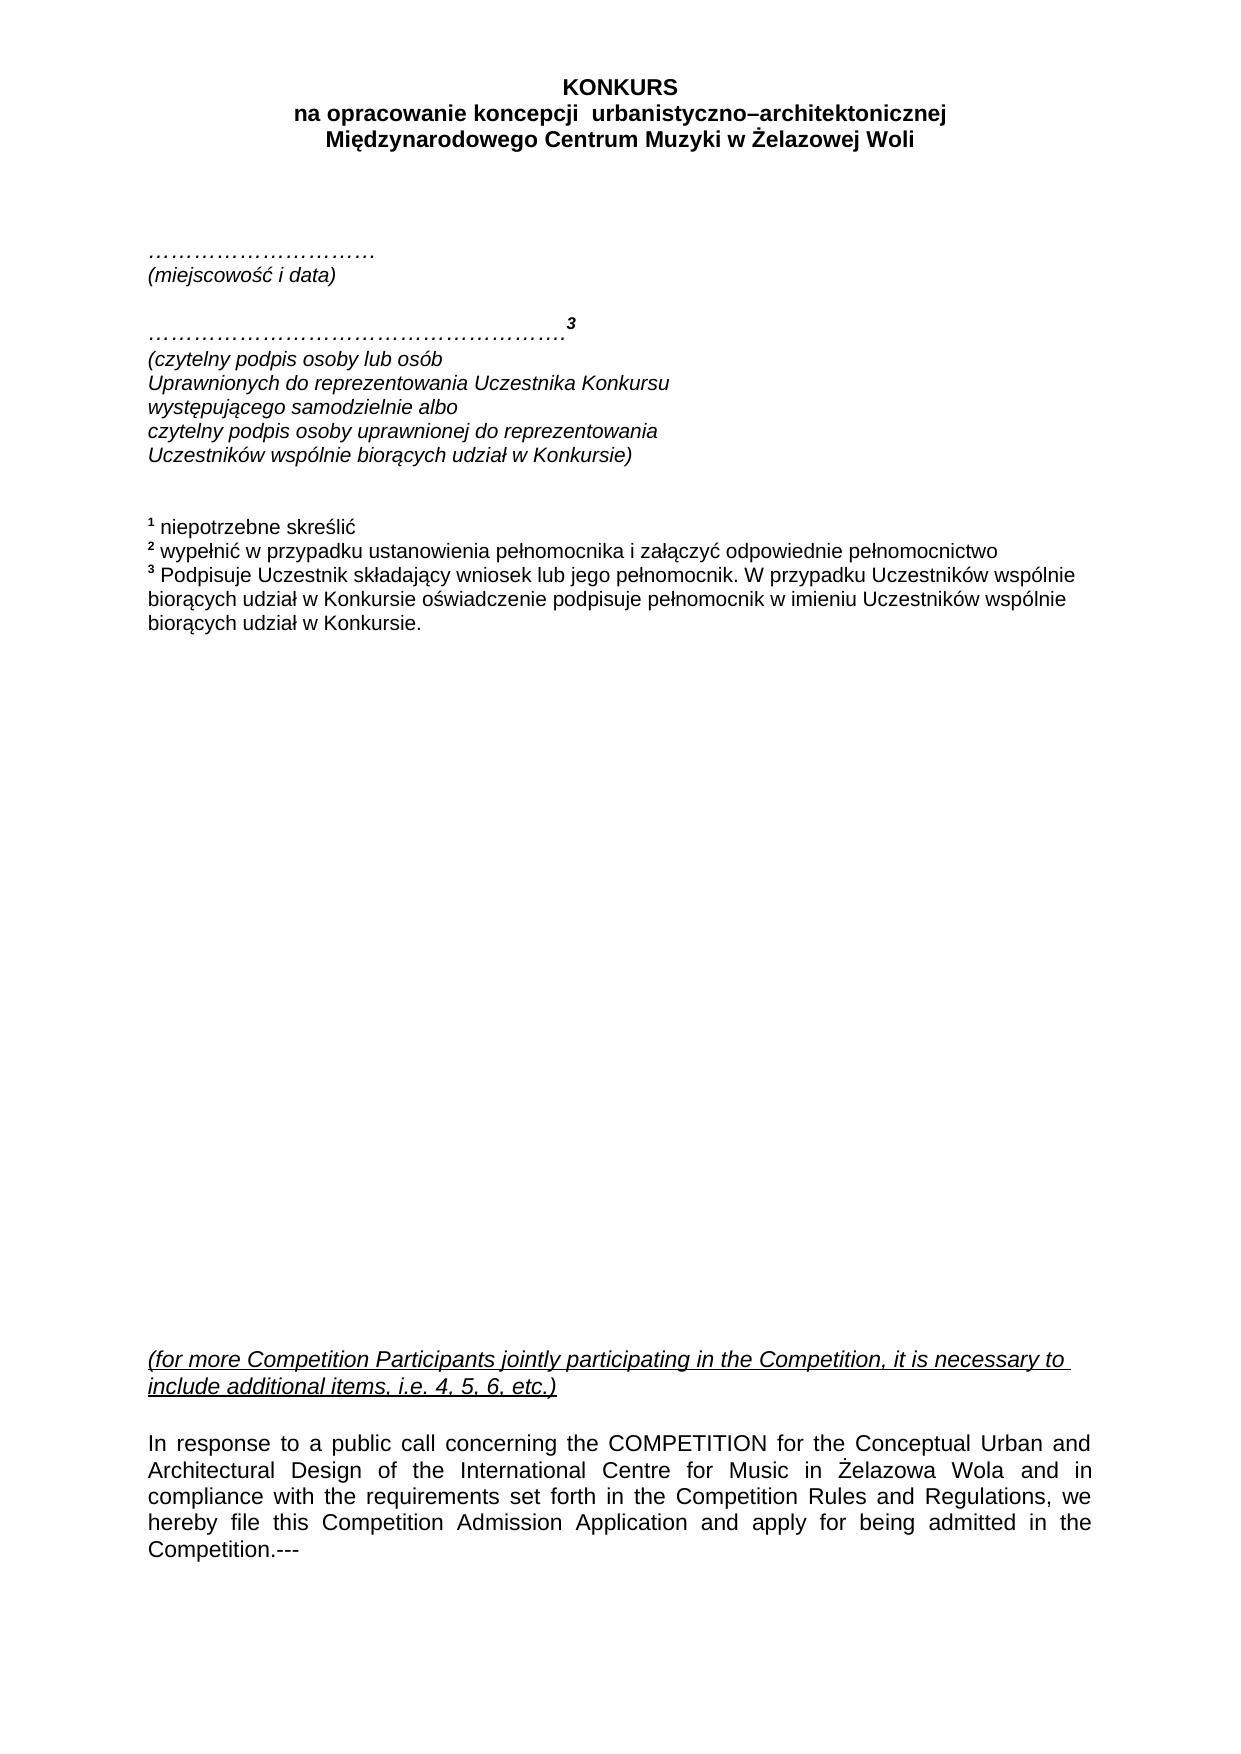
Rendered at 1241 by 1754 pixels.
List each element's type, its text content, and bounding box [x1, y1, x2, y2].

text ……………………………………………….3 (czytelny podpis osoby lub osób [148, 313, 1093, 371]
text In response to a public call concerning the COMPETITION for the Conceptual Urban and Architectural Design of the International Centre for Music in Żelazowa Wola and in compliance with the requirements set forth in the Competition Rules and Regulations, we hereby file this Competition Admission Application and apply for being admitted in the Competition.--- [148, 1430, 1093, 1562]
text ………………………… [148, 237, 1093, 263]
text 3 Podpisuje Uczestnik składający wniosek lub jego pełnomocnik. W przypadku Uczestników wspólnie biorących udział w Konkursie oświadczenie podpisuje pełnomocnik w imieniu Uczestników wspólnie biorących udział w Konkursie. [148, 562, 1093, 634]
text 1 niepotrzebne skreślić [148, 514, 1093, 538]
text Uprawnionych do reprezentowania Uczestnika Konkursu występującego samodzielnie albo czytelny podpis osoby uprawnionej do reprezentowania Uczestników wspólnie biorących udział w Konkursie) [148, 371, 1093, 467]
text 2 wypełnić w przypadku ustanowienia pełnomocnika i załączyć odpowiednie pełnomocnictwo [148, 538, 1093, 562]
text (miejscowość i data) [148, 263, 1093, 287]
text (for more Competition Participants jointly participating in the Competition, it is necessary to include additional items, i.e. 4, 5, 6, etc.) [148, 1346, 1093, 1399]
